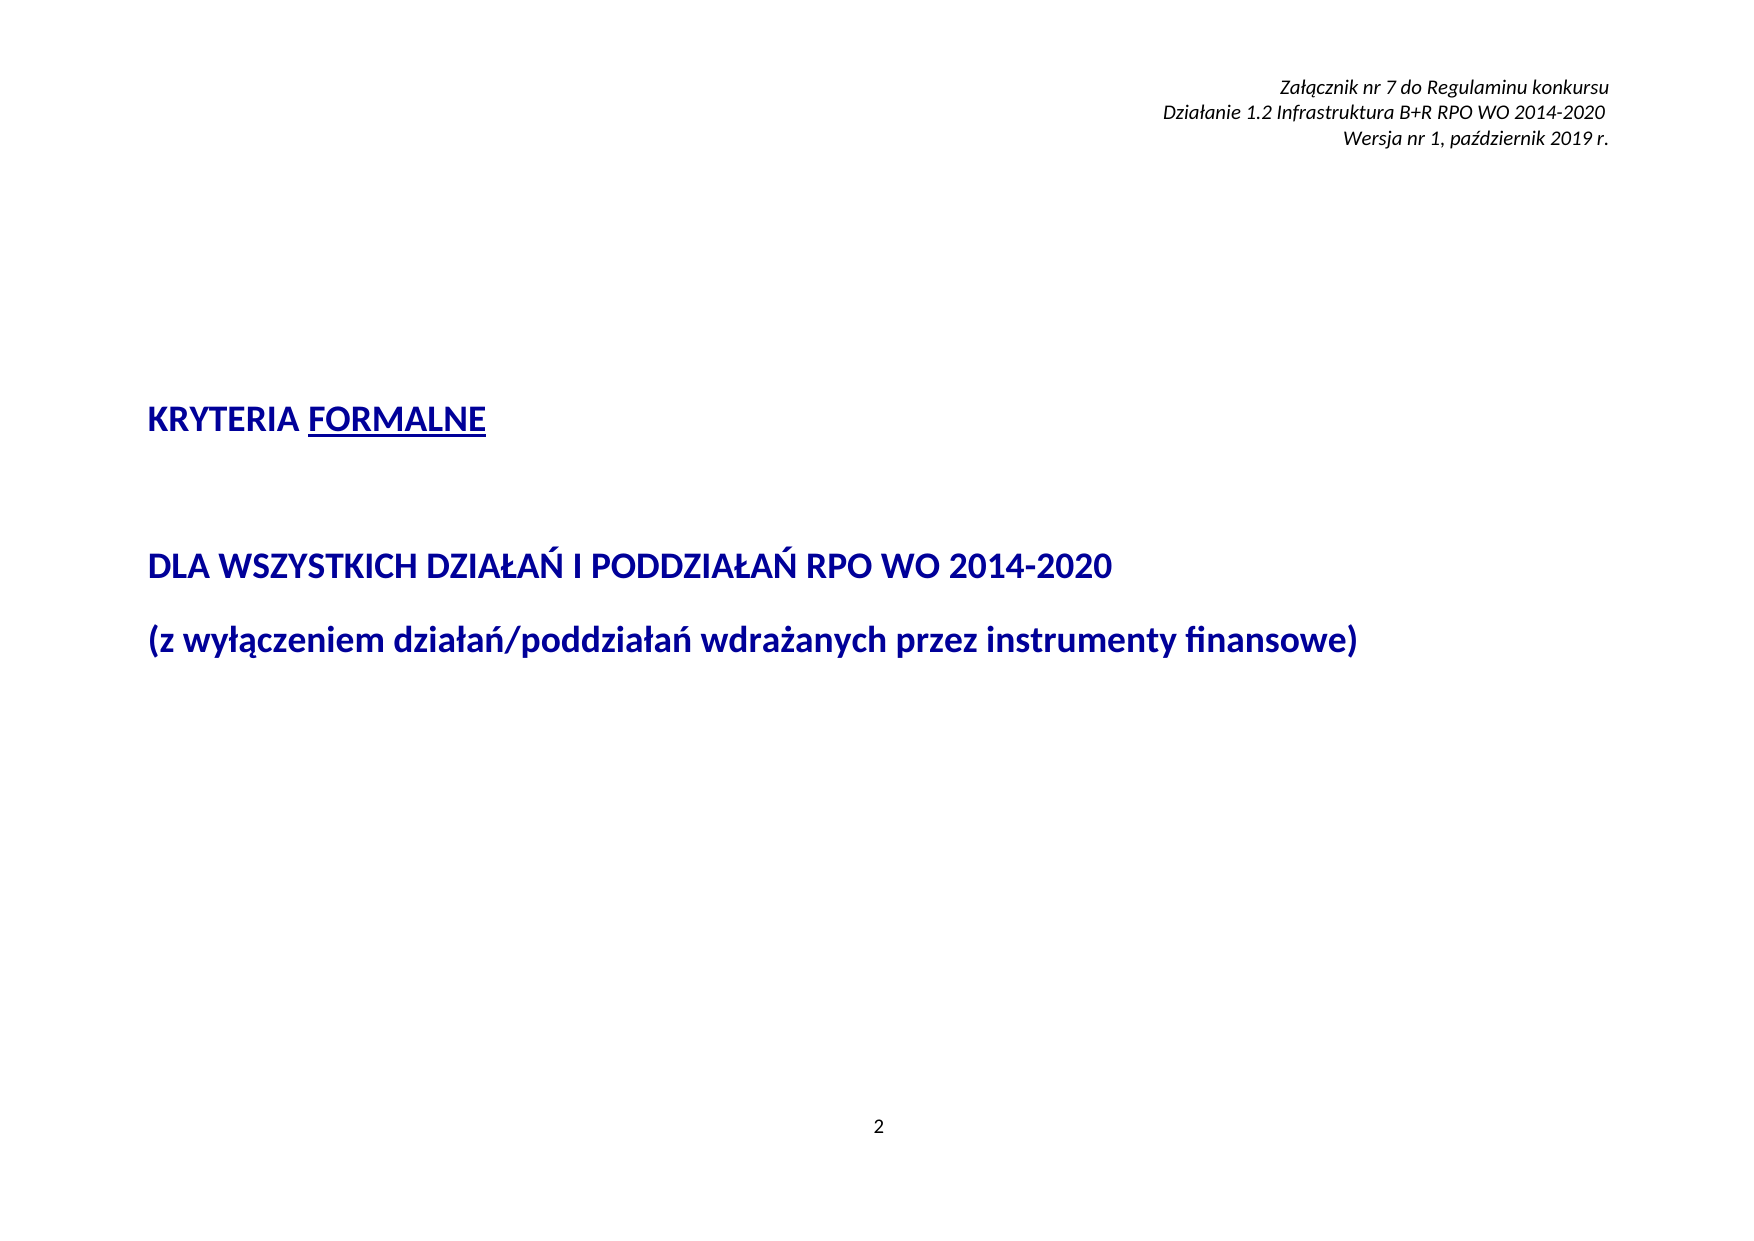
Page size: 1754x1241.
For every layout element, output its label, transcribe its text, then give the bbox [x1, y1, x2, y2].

text (z wyłączeniem działań/poddziałań wdrażanych przez instrumenty finansowe) [148, 616, 1609, 662]
text KRYTERIA FORMALNE [148, 395, 1609, 441]
text DLA WSZYSTKICH DZIAŁAŃ I PODDZIAŁAŃ RPO WO 2014-2020 [148, 542, 1609, 588]
